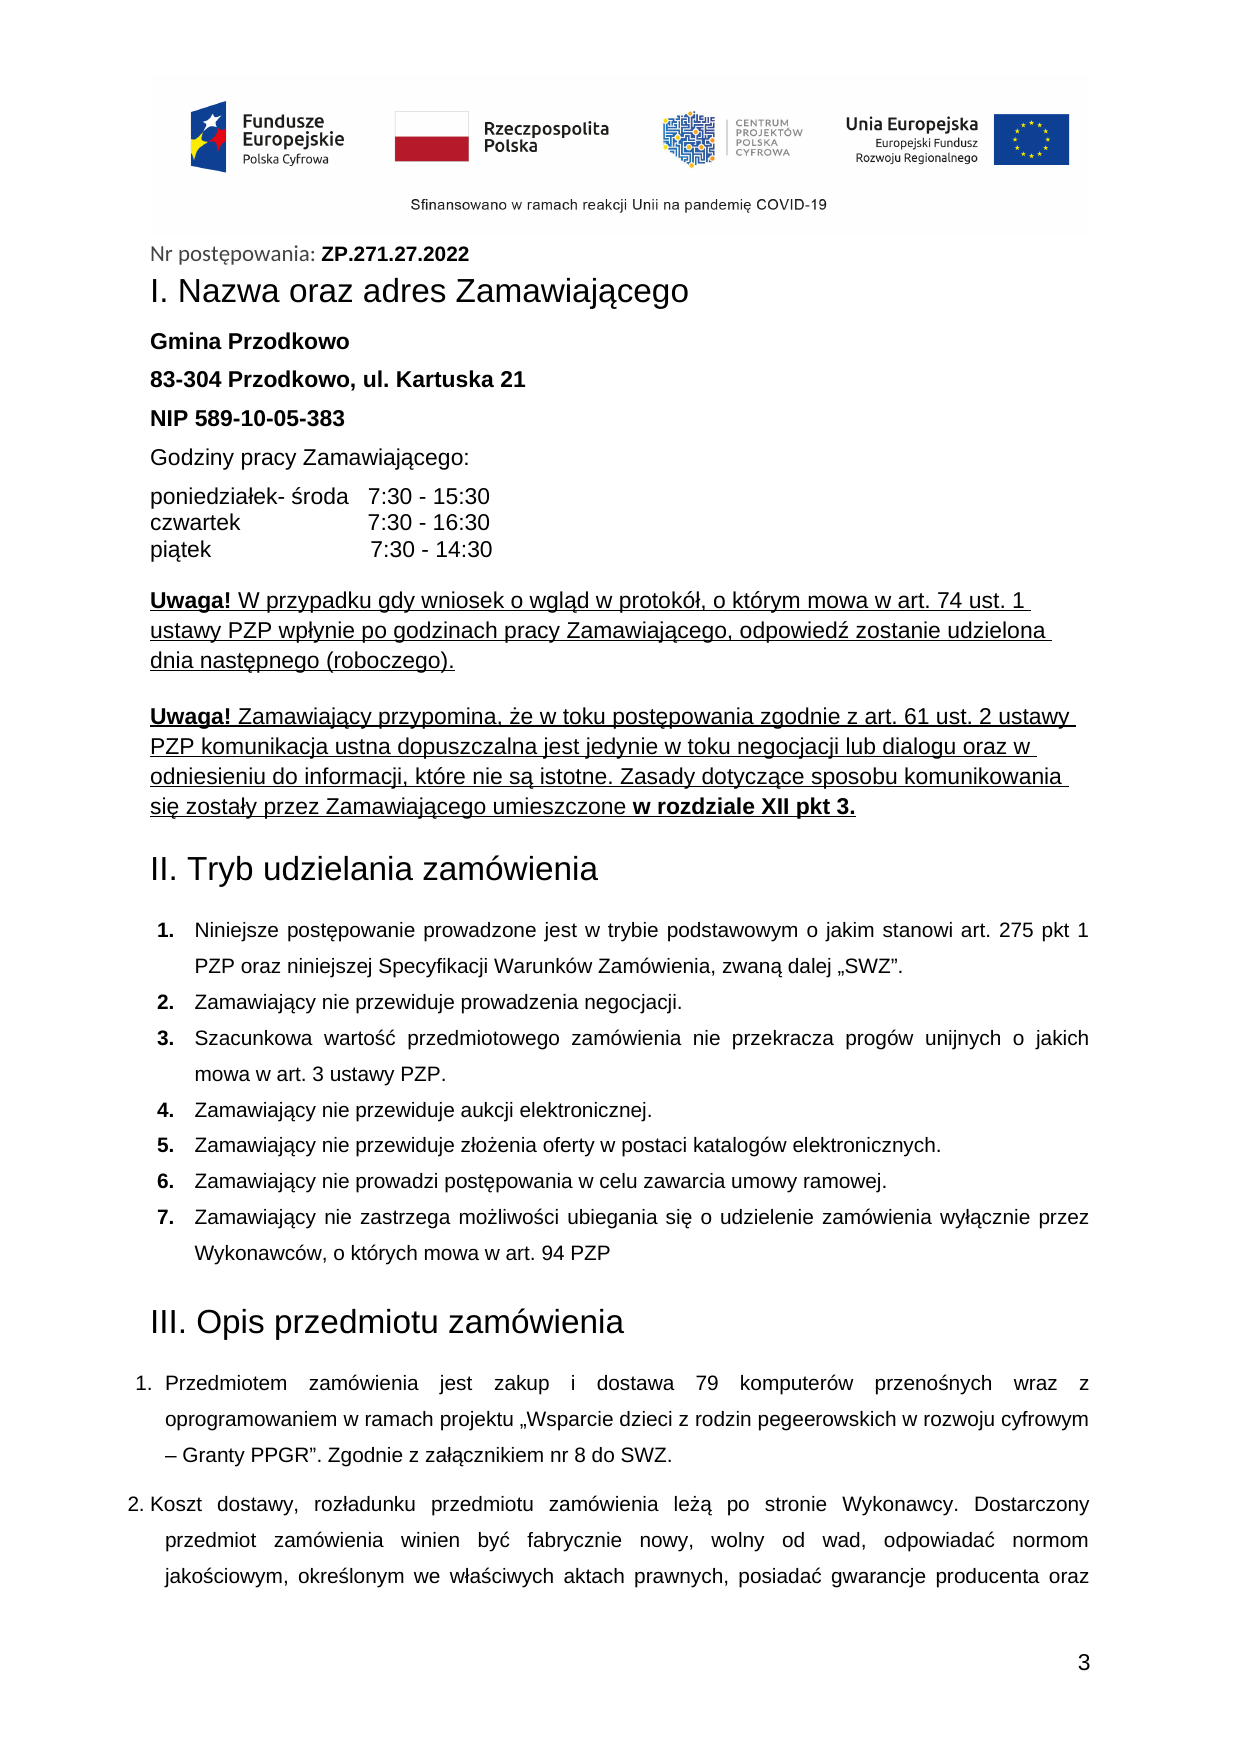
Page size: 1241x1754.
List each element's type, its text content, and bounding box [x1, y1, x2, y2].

list Zamawiający nie prowadzi postępowania w celu zawarcia umowy ramowej. [157, 1169, 1090, 1193]
subtitle III. Opis przedmiotu zamówienia [150, 1302, 1090, 1341]
subtitle I. Nazwa oraz adres Zamawiającego [150, 271, 1090, 309]
text Gmina Przodkowo [150, 328, 1090, 354]
text Uwaga! Zamawiający przypomina, że w toku postępowania zgodnie z art. 61 ust. 2 ustawy PZP komunikacja ustna dopuszczalna jest jedynie w toku negocjacji lub dialogu oraz w odniesieniu do informacji, które nie są istotne. Zasady dotyczące sposobu komunikowania się zostały przez Zamawiającego umieszczone w rozdziale XII pkt 3. [150, 703, 1090, 820]
subtitle II. Tryb udzielania zamówienia [150, 848, 1090, 887]
list Szacunkowa wartość przedmiotowego zamówienia nie przekracza progów unijnych o jakich mowa w art. 3 ustawy PZP. [157, 1026, 1090, 1085]
text NIP 589-10-05-383 [150, 405, 1090, 432]
list Zamawiający nie przewiduje złożenia oferty w postaci katalogów elektronicznych. [157, 1133, 1090, 1157]
text Uwaga! W przypadku gdy wniosek o wgląd w protokół, o którym mowa w art. 74 ust. 1 ustawy PZP wpłynie po godzinach pracy Zamawiającego, odpowiedź zostanie udzielona dnia następnego (roboczego). [150, 587, 1090, 674]
text 83-304 Przodkowo, ul. Kartuska 21 [150, 366, 1090, 393]
list Niniejsze postępowanie prowadzone jest w trybie podstawowym o jakim stanowi art. 275 pkt 1 PZP oraz niniejszej Specyfikacji Warunków Zamówienia, zwaną dalej „SWZ”. [157, 918, 1090, 978]
text poniedziałek- środa 7:30 - 15:30 czwartek 7:30 - 16:30 piątek 7:30 - 14:30 [150, 483, 1090, 562]
list Zamawiający nie przewiduje aukcji elektronicznej. [157, 1097, 1090, 1121]
list Zamawiający nie przewiduje prowadzenia negocjacji. [157, 989, 1090, 1013]
list Przedmiotem zamówienia jest zakup i dostawa 79 komputerów przenośnych wraz z oprogramowaniem w ramach projektu „Wsparcie dzieci z rodzin pegeerowskich w rozwoju cyfrowym – Granty PPGR”. Zgodnie z załącznikiem nr 8 do SWZ. [135, 1371, 1090, 1467]
picture [150, 75, 1091, 236]
text Godziny pracy Zamawiającego: [150, 444, 1090, 471]
list Zamawiający nie zastrzega możliwości ubiegania się o udzielenie zamówienia wyłącznie przez Wykonawców, o których mowa w art. 94 PZP [157, 1205, 1090, 1265]
